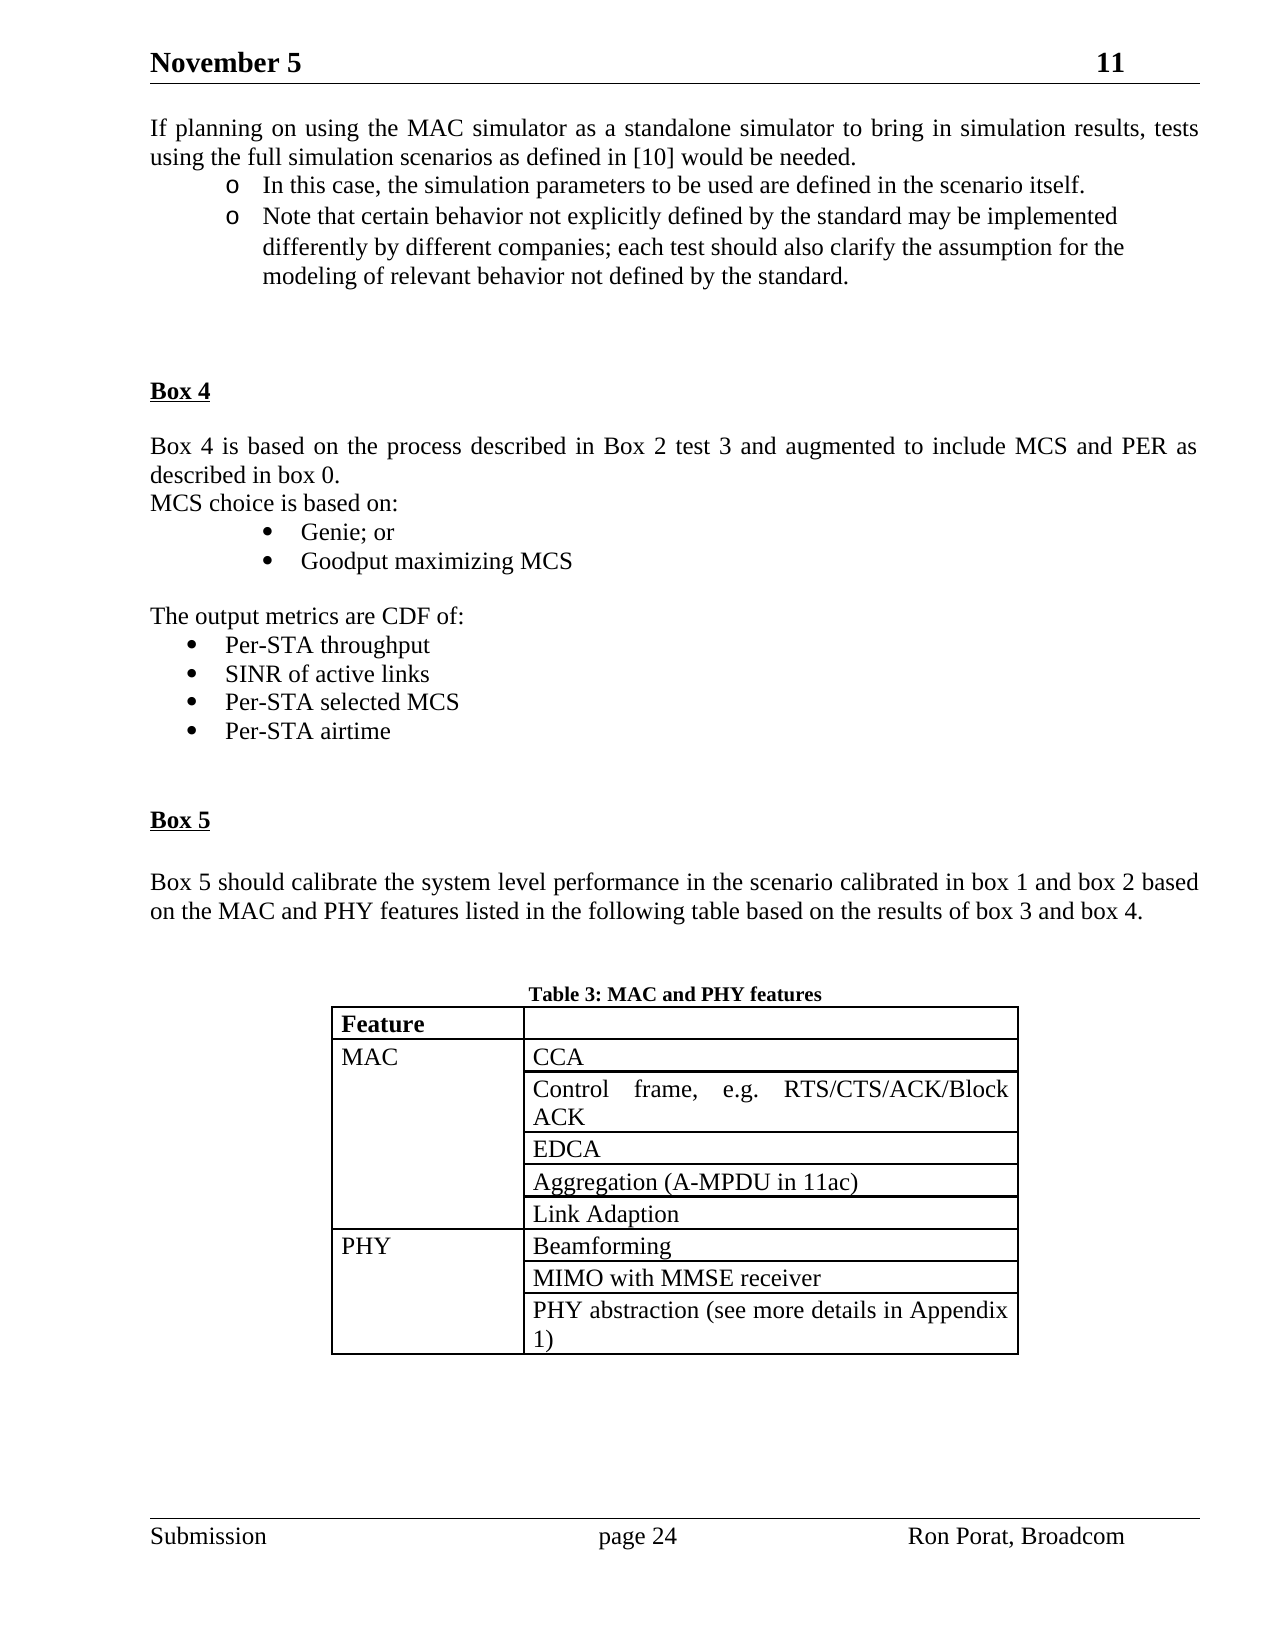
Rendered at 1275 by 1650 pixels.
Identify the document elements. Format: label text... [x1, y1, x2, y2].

table_cell MIMO with MMSE receiver [525, 1262, 1017, 1292]
table_cell Link Adaption [525, 1198, 1017, 1227]
table_cell Aggregation (A-MPDU in 11ac) [525, 1165, 1017, 1195]
table_cell MAC [333, 1040, 523, 1227]
list SINR of active links [187, 659, 1200, 687]
subtitle Box 5 [150, 805, 1200, 833]
text Table 3: MAC and PHY features [150, 982, 1200, 1006]
table_cell PHY [333, 1230, 523, 1352]
list Note that certain behavior not explicitly defined by the standard may be implemented differently by different companies; each test should also clarify the assumption for the modeling of relevant behavior not defined by the standard. [225, 201, 1200, 290]
table_cell Beamforming [525, 1230, 1017, 1259]
text If planning on using the MAC simulator as a standalone simulator to bring in simulation results, tests using the full simulation scenarios as defined in [10] would be needed. [150, 113, 1200, 171]
text The output metrics are CDF of: [150, 601, 1200, 630]
table_cell PHY abstraction (see more details in Appendix 1) [525, 1294, 1017, 1352]
table_cell CCA [525, 1040, 1017, 1070]
table_header Feature [333, 1008, 523, 1038]
text MCS choice is based on: [150, 488, 1200, 517]
table_header [525, 1008, 1017, 1038]
list Genie; or [263, 517, 1200, 546]
list Goodput maximizing MCS [263, 546, 1200, 575]
text Box 4 is based on the process described in Box 2 test 3 and augmented to include MCS and PER as described in box 0. [150, 431, 1200, 488]
subtitle Box 4 [150, 376, 1200, 405]
text Box 5 should calibrate the system level performance in the scenario calibrated in box 1 and box 2 based on the MAC and PHY features listed in the following table based on the results of box 3 and box 4. [150, 867, 1200, 924]
list Per-STA throughput [187, 630, 1200, 659]
table_cell EDCA [525, 1133, 1017, 1163]
list Per-STA selected MCS [187, 687, 1200, 716]
table_cell Control frame, e.g. RTS/CTS/ACK/Block ACK [525, 1073, 1017, 1131]
list Per-STA airtime [187, 716, 1200, 745]
list In this case, the simulation parameters to be used are defined in the scenario itself. [225, 171, 1200, 201]
